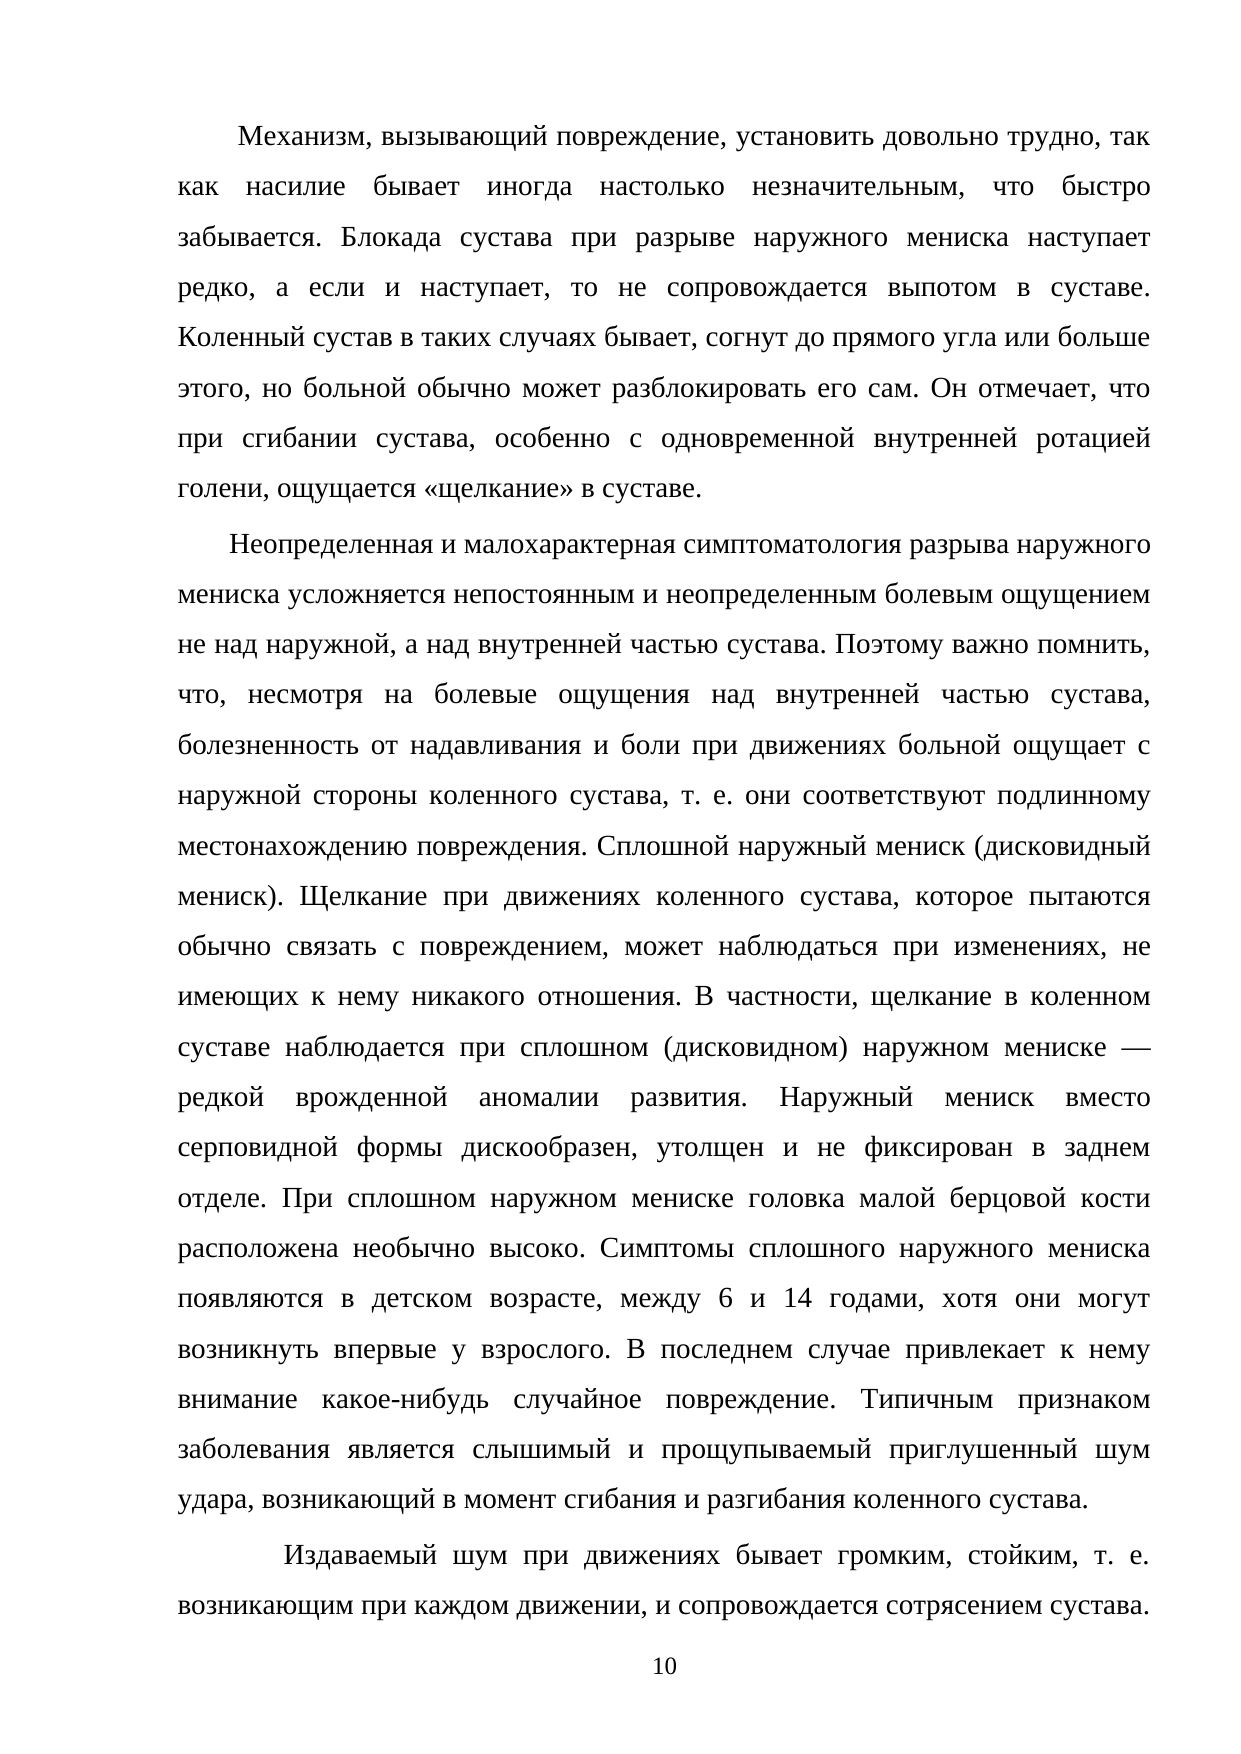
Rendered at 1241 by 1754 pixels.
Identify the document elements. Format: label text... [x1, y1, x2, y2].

text Механизм, вызывающий повреждение, установить довольно трудно, так как насилие бывает иногда настолько незначительным, что быстро забывается. Блокада сустава при разрыве наружного мениска наступает редко, а если и наступает, то не сопровождается выпотом в суставе. Коленный сустав в таких случаях бывает, согнут до прямого угла или больше этого, но больной обычно может разблокировать его сам. Он отмечает, что при сгибании сустава, особенно с одновременной внутренней ротацией голени, ощущается «щелкание» в суставе. [177, 118, 1152, 504]
text Издаваемый шум при движениях бывает громким, стойким, т. е. возникающим при каждом движении, и сопровождается сотрясением сустава. [177, 1537, 1152, 1621]
text Неопределенная и малохарактерная симптоматология разрыва наружного мениска усложняется непостоянным и неопределенным болевым ощущением не над наружной, а над внутренней частью сустава. Поэтому важно помнить, что, несмотря на болевые ощущения над внутренней частью сустава, болезненность от надавливания и боли при движениях больной ощущает с наружной стороны коленного сустава, т. е. они соответствуют подлинному местонахождению повреждения. Сплошной наружный мениск (дисковидный мениск). Щелкание при движениях коленного сустава, которое пытаются обычно связать с повреждением, может наблюдаться при изменениях, не имеющих к нему никакого отношения. В частности, щелкание в коленном суставе наблюдается при сплошном (дисковидном) наружном мениске — редкой врожденной аномалии развития. Наружный мениск вместо серповидной формы дискообразен, утолщен и не фиксирован в заднем отделе. При сплошном наружном мениске головка малой берцовой кости расположена необычно высоко. Симптомы сплошного наружного мениска появляются в детском возрасте, между 6 и 14 годами, хотя они могут возникнуть впервые у взрослого. В последнем случае привлекает к нему внимание какое-нибудь случайное повреждение. Типичным признаком заболевания является слышимый и прощупываемый приглушенный шум удара, возникающий в момент сгибания и разгибания коленного сустава. [177, 526, 1152, 1515]
